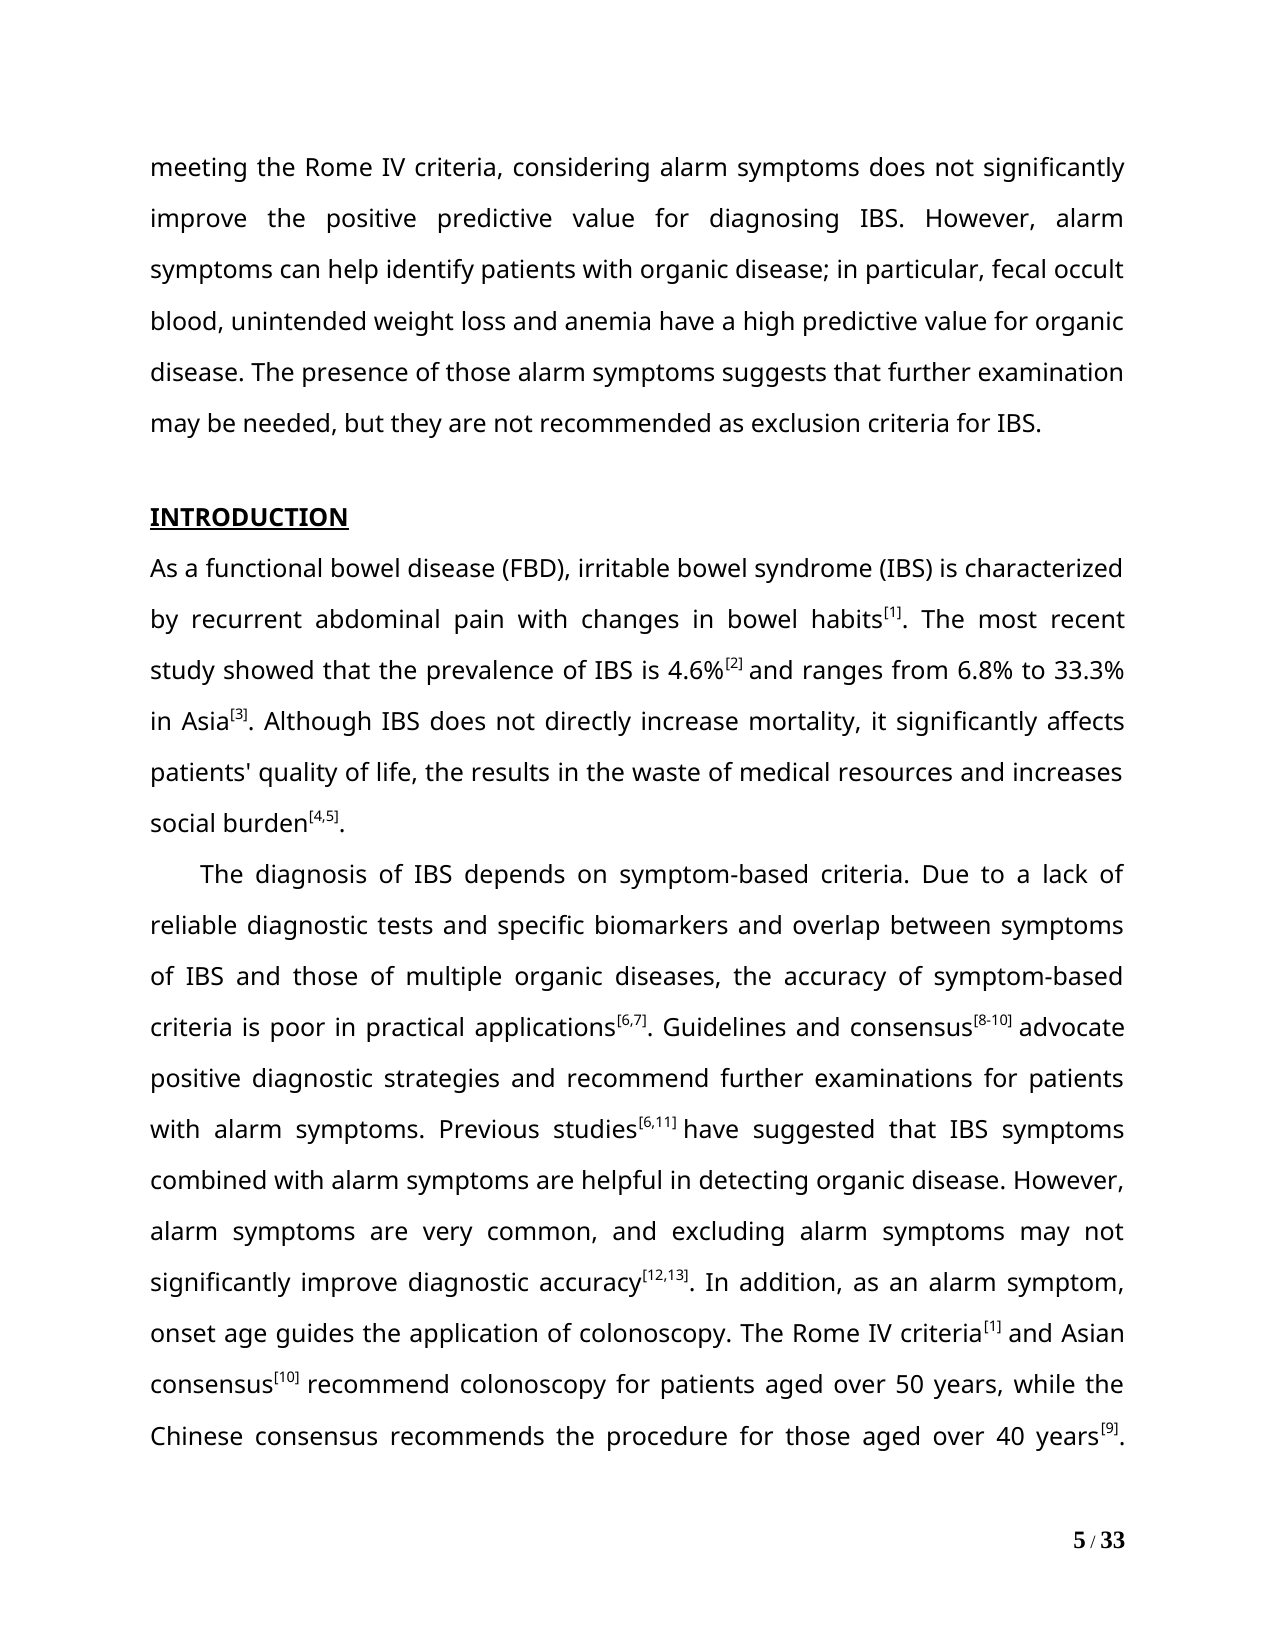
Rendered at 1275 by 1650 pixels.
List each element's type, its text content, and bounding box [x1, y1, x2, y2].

text As a functional bowel disease (FBD), irritable bowel syndrome (IBS) is characterized by recurrent abdominal pain with changes in bowel habits[1]. The most recent study showed that the prevalence of IBS is 4.6%[2] and ranges from 6.8% to 33.3% in Asia[3]. Although IBS does not directly increase mortality, it significantly affects patients' quality of life, the results in the waste of medical resources and increases social burden[4,5]. [150, 550, 1125, 840]
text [150, 857, 1125, 1452]
text INTRODUCTION [150, 499, 1125, 533]
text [150, 150, 1125, 439]
